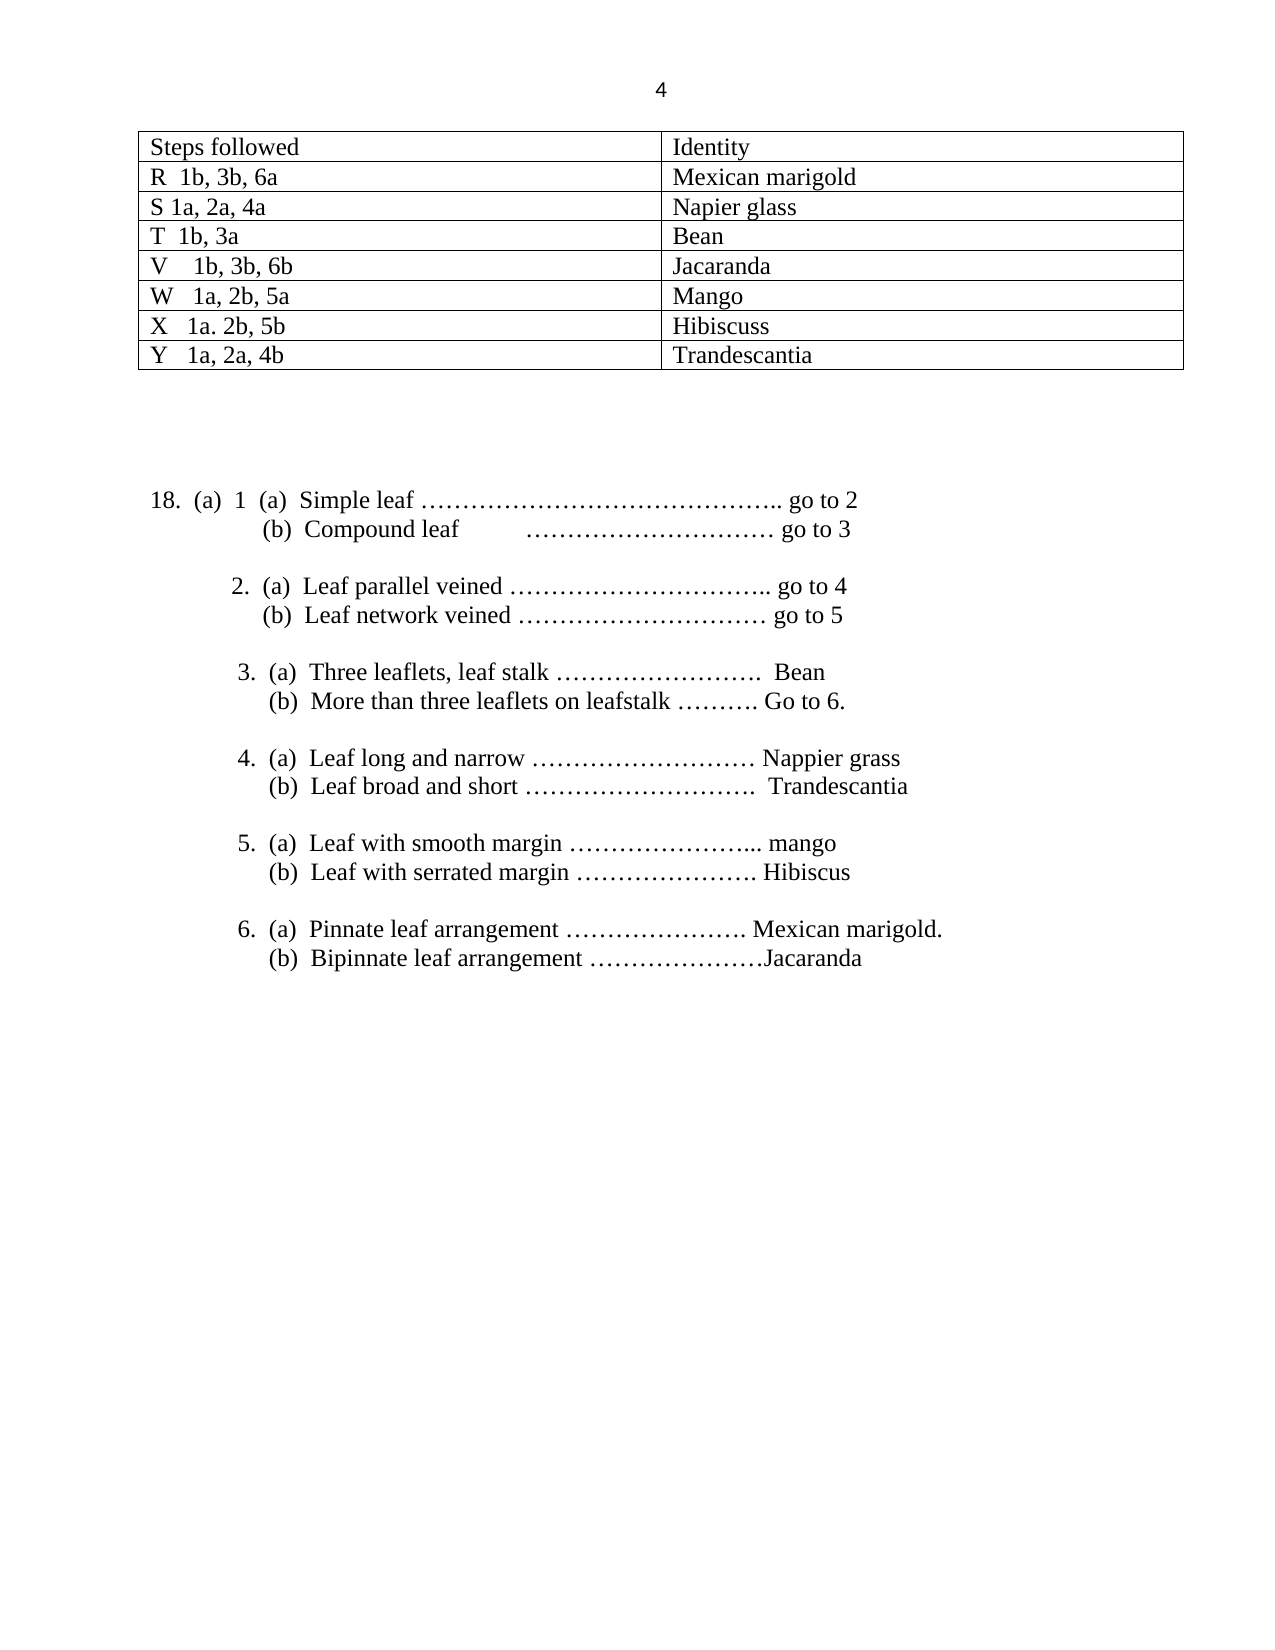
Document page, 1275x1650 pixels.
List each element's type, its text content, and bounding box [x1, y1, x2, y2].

table_cell Jacaranda [662, 251, 1183, 280]
table_cell Mexican marigold [662, 162, 1183, 191]
text 2. (a) Leaf parallel veined ………………………….. go to 4 [150, 571, 1172, 600]
table_cell Mango [662, 281, 1183, 310]
text 4. (a) Leaf long and narrow ……………………… Nappier grass [150, 743, 1172, 771]
text 6. (a) Pinnate leaf arrangement …………………. Mexican marigold. [150, 914, 1172, 943]
text 18. (a) 1 (a) Simple leaf …………………………………….. go to 2 [150, 485, 1172, 514]
text (b) More than three leaflets on leafstalk ………. Go to 6. [150, 686, 1172, 715]
table_cell X 1a. 2b, 5b [139, 311, 661, 339]
table_cell Y 1a, 2a, 4b [139, 341, 661, 369]
table_cell Bean [662, 221, 1183, 250]
table_cell V 1b, 3b, 6b [139, 251, 661, 280]
table_cell Napier glass [662, 192, 1183, 220]
text 3. (a) Three leaflets, leaf stalk ……………………. Bean [150, 657, 1172, 686]
text (b) Leaf network veined ………………………… go to 5 [150, 600, 1172, 628]
text (b) Leaf with serrated margin …………………. Hibiscus [150, 857, 1172, 886]
table_cell Trandescantia [662, 341, 1183, 369]
table_cell W 1a, 2b, 5a [139, 281, 661, 310]
table_header Steps followed [139, 132, 661, 161]
text (b) Compound leaf ………………………… go to 3 [150, 514, 1172, 543]
table_cell T 1b, 3a [139, 221, 661, 250]
text (b) Leaf broad and short ………………………. Trandescantia [150, 771, 1172, 800]
table_cell R 1b, 3b, 6a [139, 162, 661, 191]
table_header Identity [662, 132, 1183, 161]
text (b) Bipinnate leaf arrangement …………………Jacaranda [150, 943, 1172, 972]
text 5. (a) Leaf with smooth margin …………………... mango [150, 828, 1172, 857]
table_cell Hibiscuss [662, 311, 1183, 339]
table_cell S 1a, 2a, 4a [139, 192, 661, 220]
